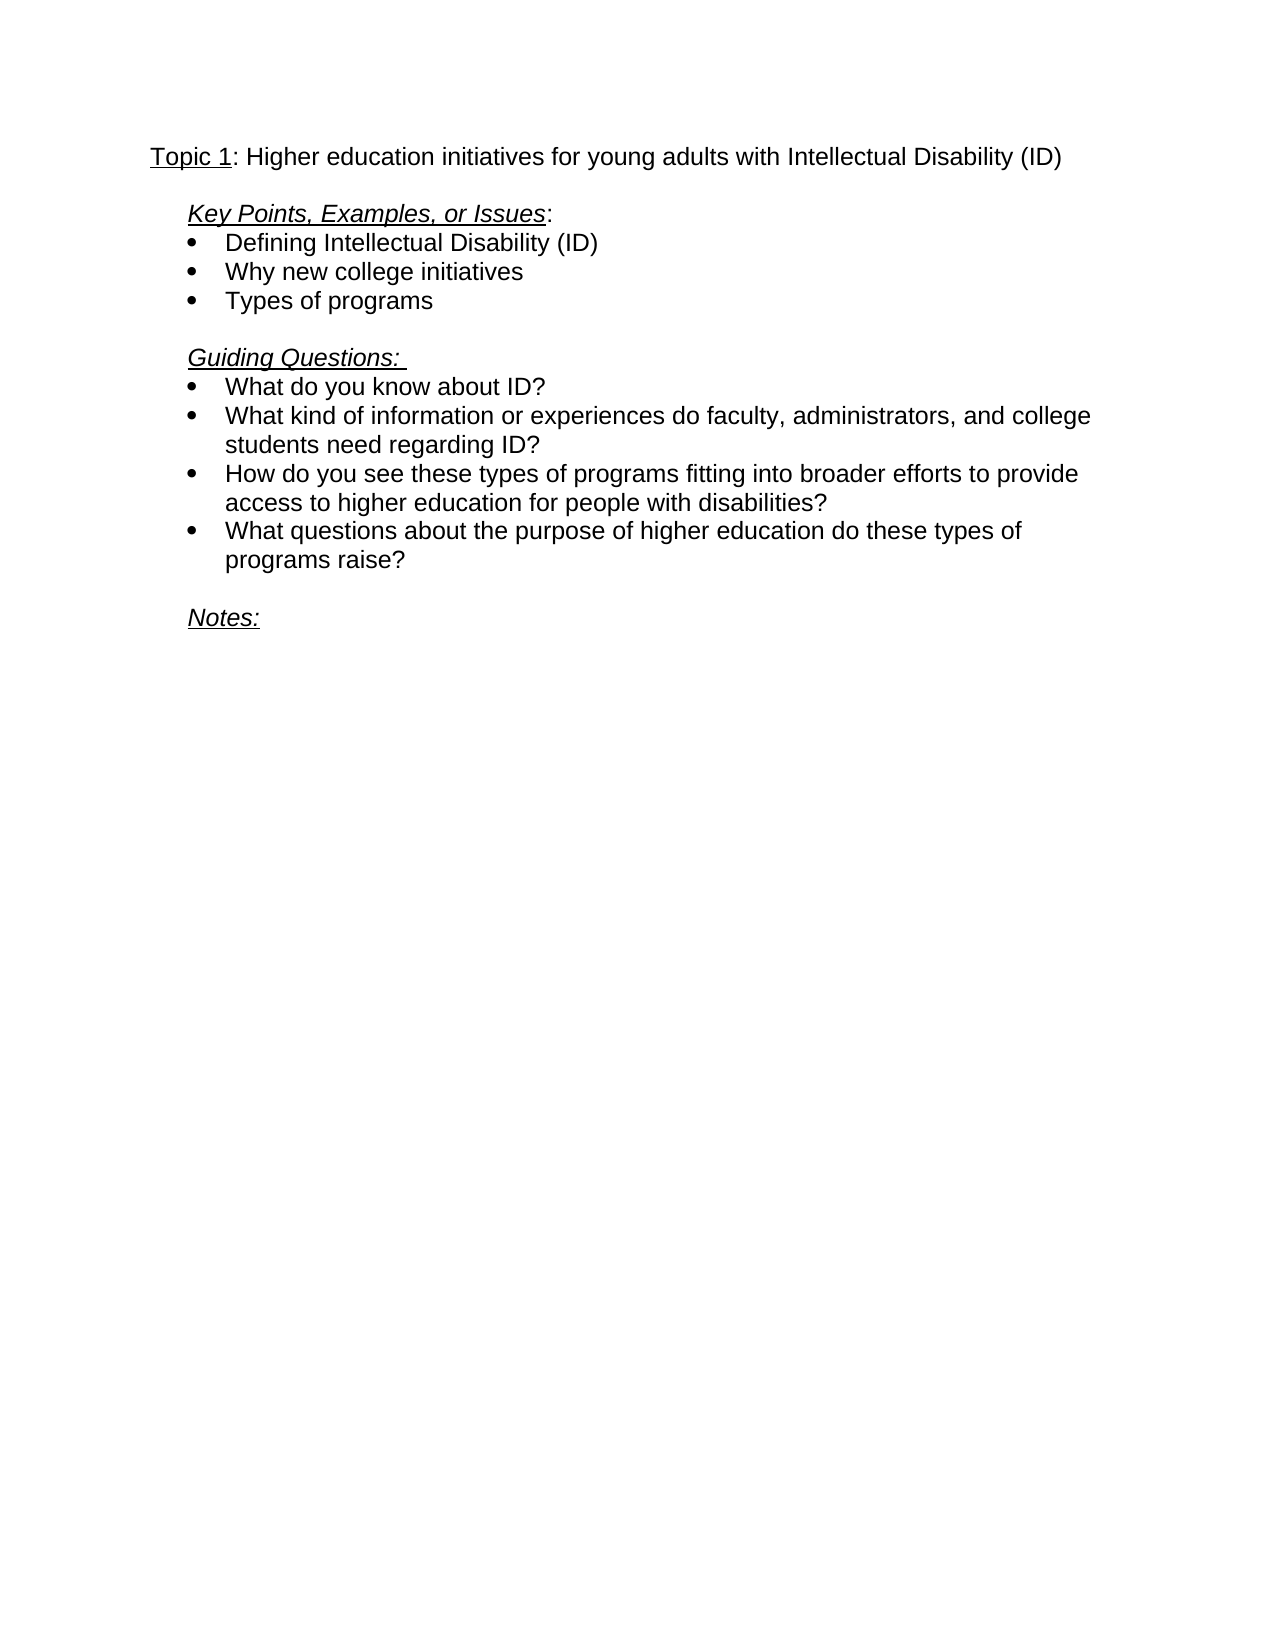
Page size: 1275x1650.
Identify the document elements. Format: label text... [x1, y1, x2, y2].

list Defining Intellectual Disability (ID) [187, 228, 1125, 257]
list How do you see these types of programs fitting into broader efforts to provide access to higher education for people with disabilities? [187, 459, 1125, 516]
list What questions about the purpose of higher education do these types of programs raise? [187, 516, 1125, 574]
text Notes: [187, 603, 1125, 631]
text Key Points, Examples, or Issues: [187, 199, 1125, 228]
list What do you know about ID? [187, 372, 1125, 401]
text Topic 1: Higher education initiatives for young adults with Intellectual Disability (ID) [150, 142, 1125, 171]
list Types of programs [187, 286, 1125, 315]
list Why new college initiatives [187, 257, 1125, 286]
text Guiding Questions: [187, 343, 1125, 372]
list What kind of information or experiences do faculty, administrators, and college students need regarding ID? [187, 401, 1125, 459]
